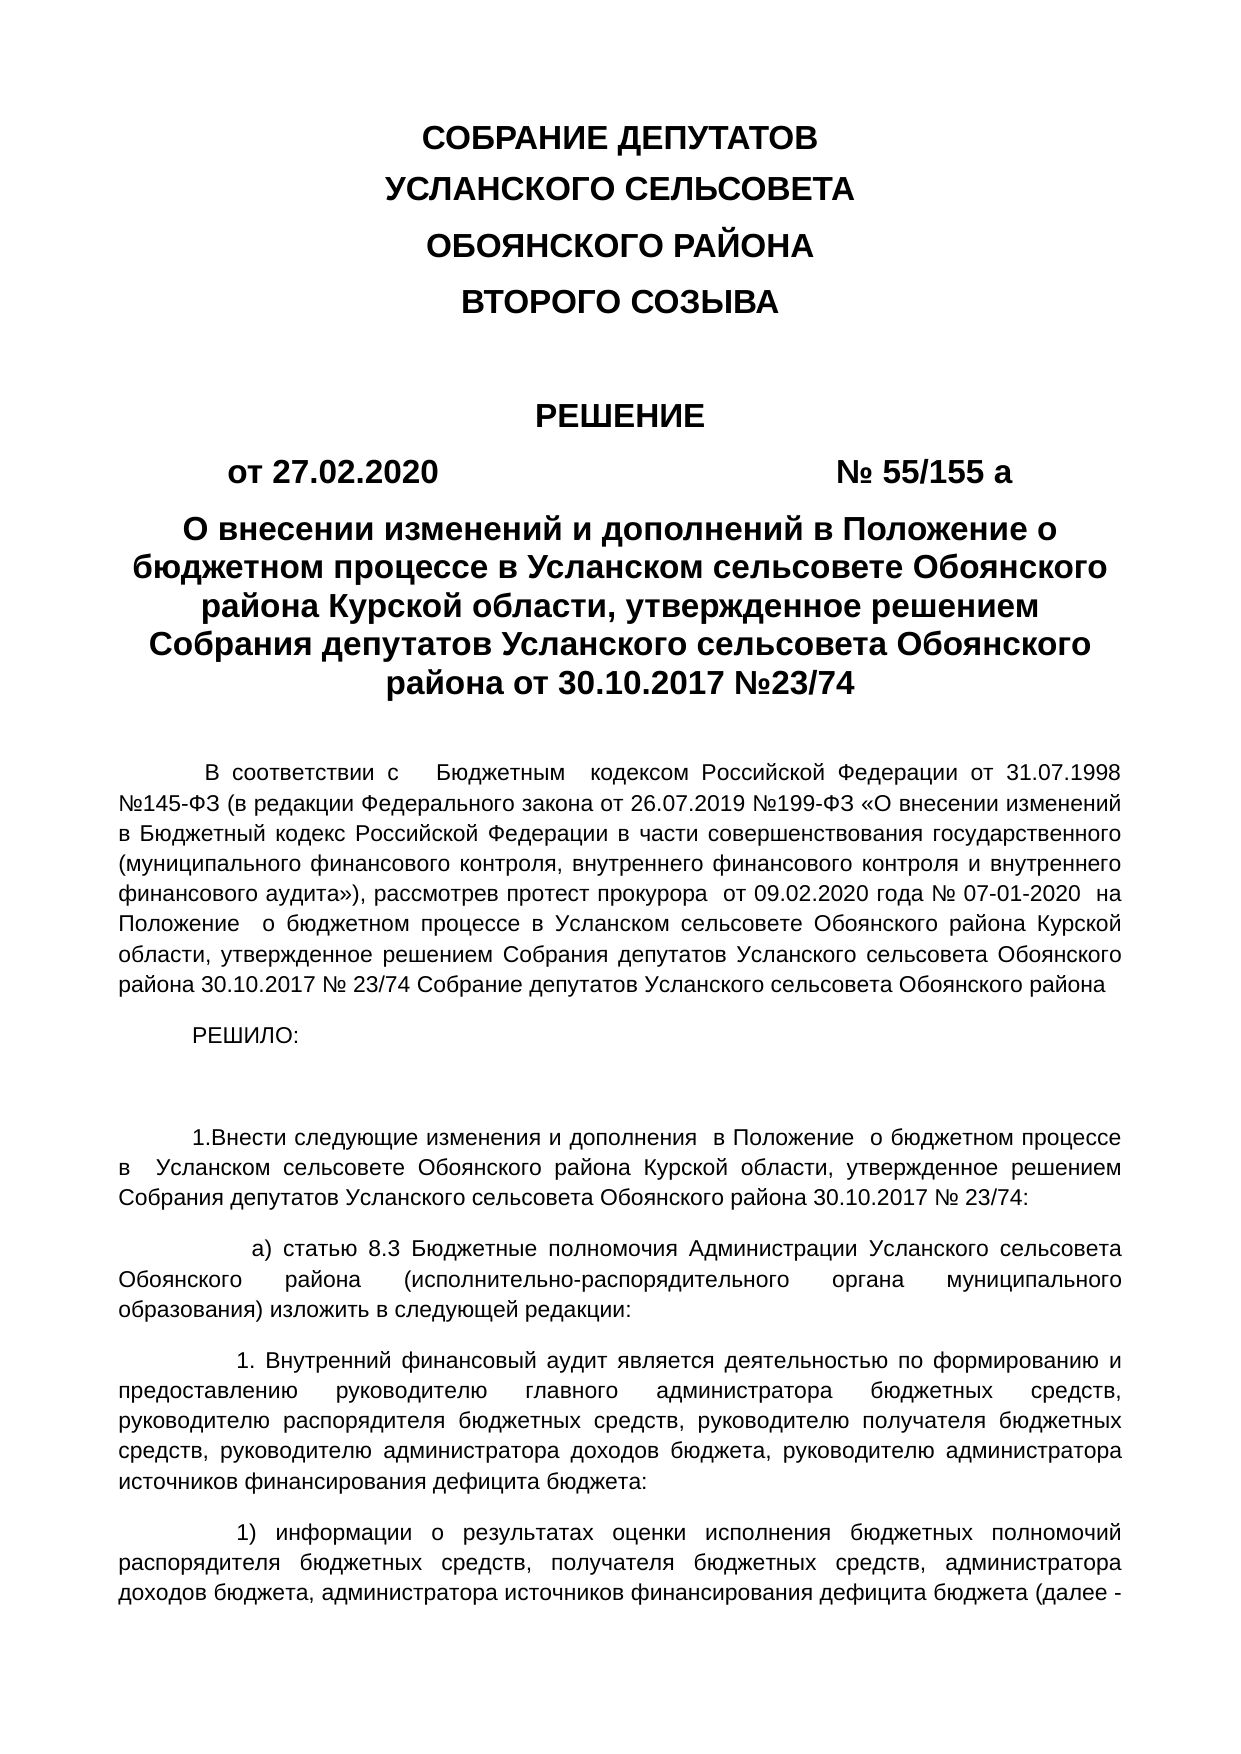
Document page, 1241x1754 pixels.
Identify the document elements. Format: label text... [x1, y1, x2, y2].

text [118, 1519, 1122, 1605]
text 1.Внести следующие изменения и дополнения в Положение о бюджетном процессе в Усланском сельсовете Обоянского района Курской области, утвержденное решением Собрания депутатов Усланского сельсовета Обоянского района 30.10.2017 № 23/74: [118, 1124, 1122, 1211]
text от 27.02.2020 № 55/155 а [118, 452, 1122, 491]
text ВТОРОГО СОЗЫВА [118, 282, 1122, 321]
text а) статью 8.3 Бюджетные полномочия Администрации Усланского сельсовета Обоянского района (исполнительно-распорядительного органа муниципального образования) изложить в следующей редакции: [118, 1235, 1122, 1322]
text УСЛАНСКОГО СЕЛЬСОВЕТА [118, 169, 1122, 207]
text О внесении изменений и дополнений в Положение о бюджетном процессе в Усланском сельсовете Обоянского района Курской области, утвержденное решением Собрания депутатов Усланского сельсовета Обоянского района от 30.10.2017 №23/74 [118, 509, 1122, 701]
text В соответствии с Бюджетным кодексом Российской Федерации от 31.07.1998 №145-ФЗ (в редакции Федерального закона от 26.07.2019 №199-ФЗ «О внесении изменений в Бюджетный кодекс Российской Федерации в части совершенствования государственного (муниципального финансового контроля, внутреннего финансового контроля и внутреннего финансового аудита»), рассмотрев протест прокурора от 09.02.2020 года № 07-01-2020 на Положение о бюджетном процессе в Усланском сельсовете Обоянского района Курской области, утвержденное решением Собрания депутатов Усланского сельсовета Обоянского района 30.10.2017 № 23/74 Собрание депутатов Усланского сельсовета Обоянского района [118, 759, 1122, 997]
text ОБОЯНСКОГО РАЙОНА [118, 226, 1122, 264]
text 1. Внутренний финансовый аудит является деятельностью по формированию и предоставлению руководителю главного администратора бюджетных средств, руководителю распорядителя бюджетных средств, руководителю получателя бюджетных средств, руководителю администратора доходов бюджета, руководителю администратора источников финансирования дефицита бюджета: [118, 1347, 1122, 1494]
text РЕШЕНИЕ [118, 396, 1122, 434]
text СОБРАНИЕ ДЕПУТАТОВ [118, 118, 1122, 157]
text РЕШИЛО: [118, 1022, 1122, 1048]
